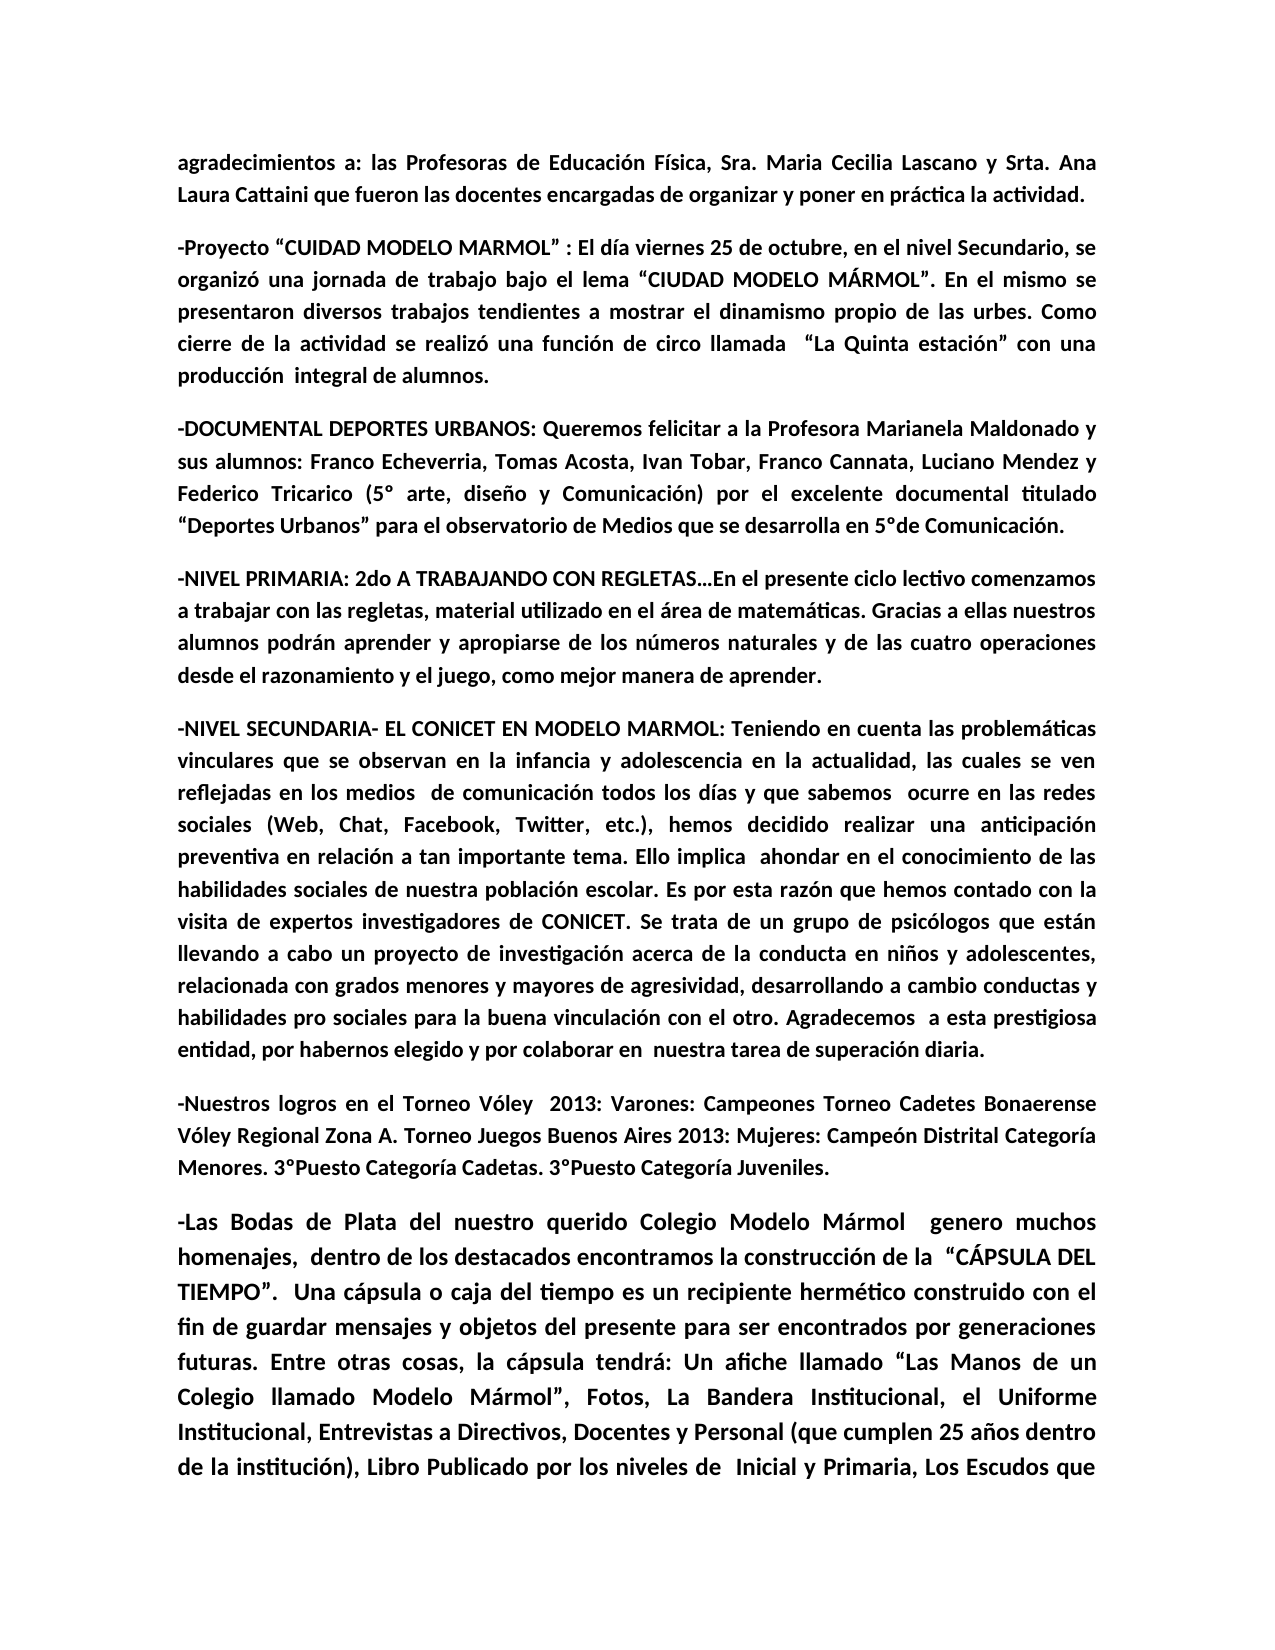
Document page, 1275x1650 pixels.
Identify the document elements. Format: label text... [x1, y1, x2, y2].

text -Proyecto “CUIDAD MODELO MARMOL” : El día viernes 25 de octubre, en el nivel Secundario, se organizó una jornada de trabajo bajo el lema “CIUDAD MODELO MÁRMOL”. En el mismo se presentaron diversos trabajos tendientes a mostrar el dinamismo propio de las urbes. Como cierre de la actividad se realizó una función de circo llamada “La Quinta estación” con una producción integral de alumnos. [177, 233, 1098, 389]
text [177, 1206, 1098, 1482]
text -Nuestros logros en el Torneo Vóley 2013: Varones: Campeones Torneo Cadetes Bonaerense Vóley Regional Zona A. Torneo Juegos Buenos Aires 2013: Mujeres: Campeón Distrital Categoría Menores. 3ºPuesto Categoría Cadetas. 3ºPuesto Categoría Juveniles. [177, 1089, 1098, 1181]
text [177, 148, 1098, 208]
text -NIVEL PRIMARIA: 2do A TRABAJANDO CON REGLETAS…En el presente ciclo lectivo comenzamos a trabajar con las regletas, material utilizado en el área de matemáticas. Gracias a ellas nuestros alumnos podrán aprender y apropiarse de los números naturales y de las cuatro operaciones desde el razonamiento y el juego, como mejor manera de aprender. [177, 564, 1098, 689]
text -DOCUMENTAL DEPORTES URBANOS: Queremos felicitar a la Profesora Marianela Maldonado y sus alumnos: Franco Echeverria, Tomas Acosta, Ivan Tobar, Franco Cannata, Luciano Mendez y Federico Tricarico (5º arte, diseño y Comunicación) por el excelente documental titulado “Deportes Urbanos” para el observatorio de Medios que se desarrolla en 5ºde Comunicación. [177, 414, 1098, 539]
text -NIVEL SECUNDARIA- EL CONICET EN MODELO MARMOL: Teniendo en cuenta las problemáticas vinculares que se observan en la infancia y adolescencia en la actualidad, las cuales se ven reflejadas en los medios de comunicación todos los días y que sabemos ocurre en las redes sociales (Web, Chat, Facebook, Twitter, etc.), hemos decidido realizar una anticipación preventiva en relación a tan importante tema. Ello implica ahondar en el conocimiento de las habilidades sociales de nuestra población escolar. Es por esta razón que hemos contado con la visita de expertos investigadores de CONICET. Se trata de un grupo de psicólogos que están llevando a cabo un proyecto de investigación acerca de la conducta en niños y adolescentes, relacionada con grados menores y mayores de agresividad, desarrollando a cambio conductas y habilidades pro sociales para la buena vinculación con el otro. Agradecemos a esta prestigiosa entidad, por habernos elegido y por colaborar en nuestra tarea de superación diaria. [177, 714, 1098, 1064]
